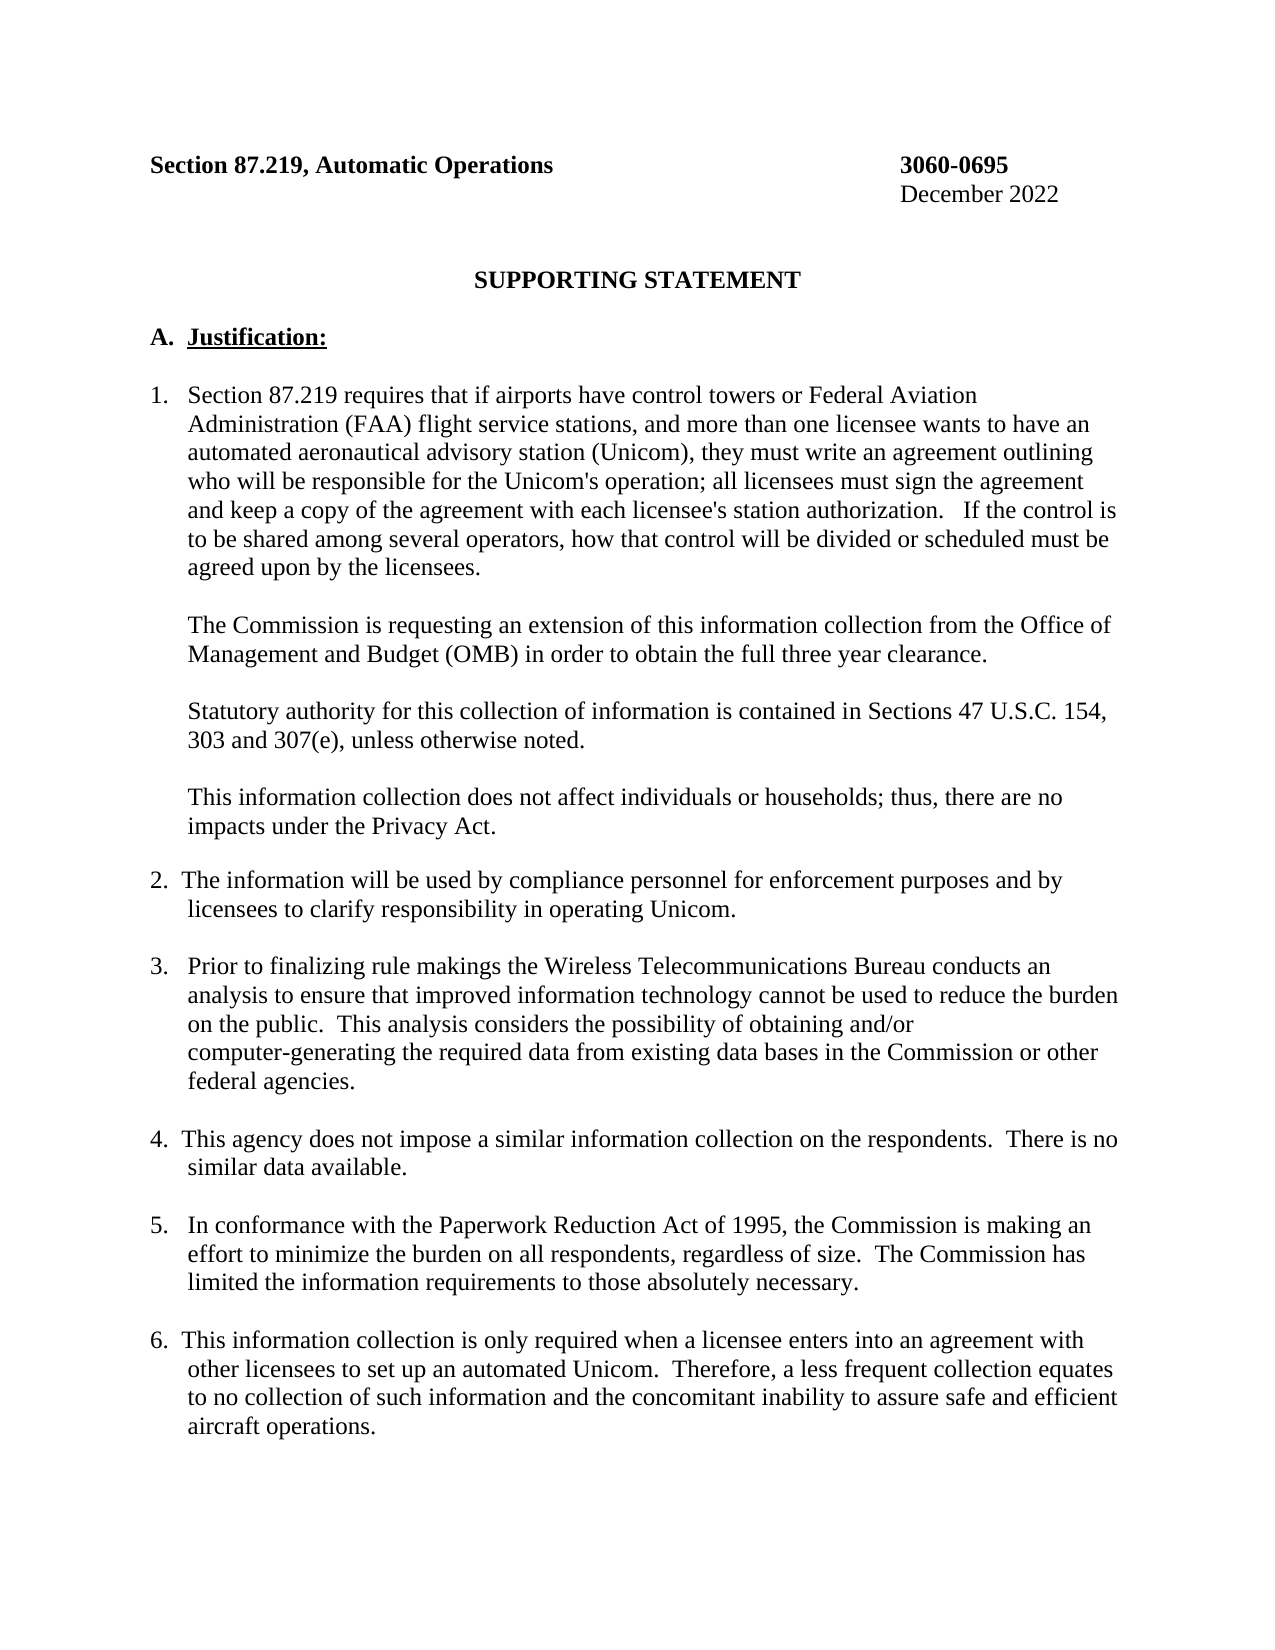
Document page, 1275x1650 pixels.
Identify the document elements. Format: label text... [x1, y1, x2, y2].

text This information collection does not affect individuals or households; thus, there are no impacts under the Privacy Act. [187, 782, 1125, 840]
text Statutory authority for this collection of information is contained in Sections 47 U.S.C. 154, 303 and 307(e), unless otherwise noted. [187, 696, 1125, 754]
text December 2022 [150, 179, 1125, 207]
text 4. This agency does not impose a similar information collection on the respondents. There is no similar data available. [150, 1124, 1125, 1181]
text Section 87.219, Automatic Operations 3060-0695 [150, 150, 1125, 179]
text 6. This information collection is only required when a licensee enters into an agreement with other licensees to set up an automated Unicom. Therefore, a less frequent collection equates to no collection of such information and the concomitant inability to assure safe and efficient aircraft operations. [150, 1325, 1125, 1440]
text SUPPORTING STATEMENT [150, 265, 1125, 294]
list Section 87.219 requires that if airports have control towers or Federal Aviation Administration (FAA) flight service stations, and more than one licensee wants to have an automated aeronautical advisory station (Unicom), they must write an agreement outlining who will be responsible for the Unicom's operation; all licensees must sign the agreement and keep a copy of the agreement with each licensee's station authorization. If the control is to be shared among several operators, how that control will be divided or scheduled must be agreed upon by the licensees. [150, 380, 1125, 581]
text A. Justification: [150, 322, 1125, 351]
text 5. In conformance with the Paperwork Reduction Act of 1995, the Commission is making an effort to minimize the burden on all respondents, regardless of size. The Commission has limited the information requirements to those absolutely necessary. [150, 1210, 1125, 1296]
text The Commission is requesting an extension of this information collection from the Office of Management and Budget (OMB) in order to obtain the full three year clearance. [187, 610, 1125, 667]
text 2. The information will be used by compliance personnel for enforcement purposes and by licensees to clarify responsibility in operating Unicom. [150, 865, 1125, 922]
text 3. Prior to finalizing rule makings the Wireless Telecommunications Bureau conducts an analysis to ensure that improved information technology cannot be used to reduce the burden on the public. This analysis considers the possibility of obtaining and/or computer-generating the required data from existing data bases in the Commission or other federal agencies. [150, 951, 1125, 1095]
